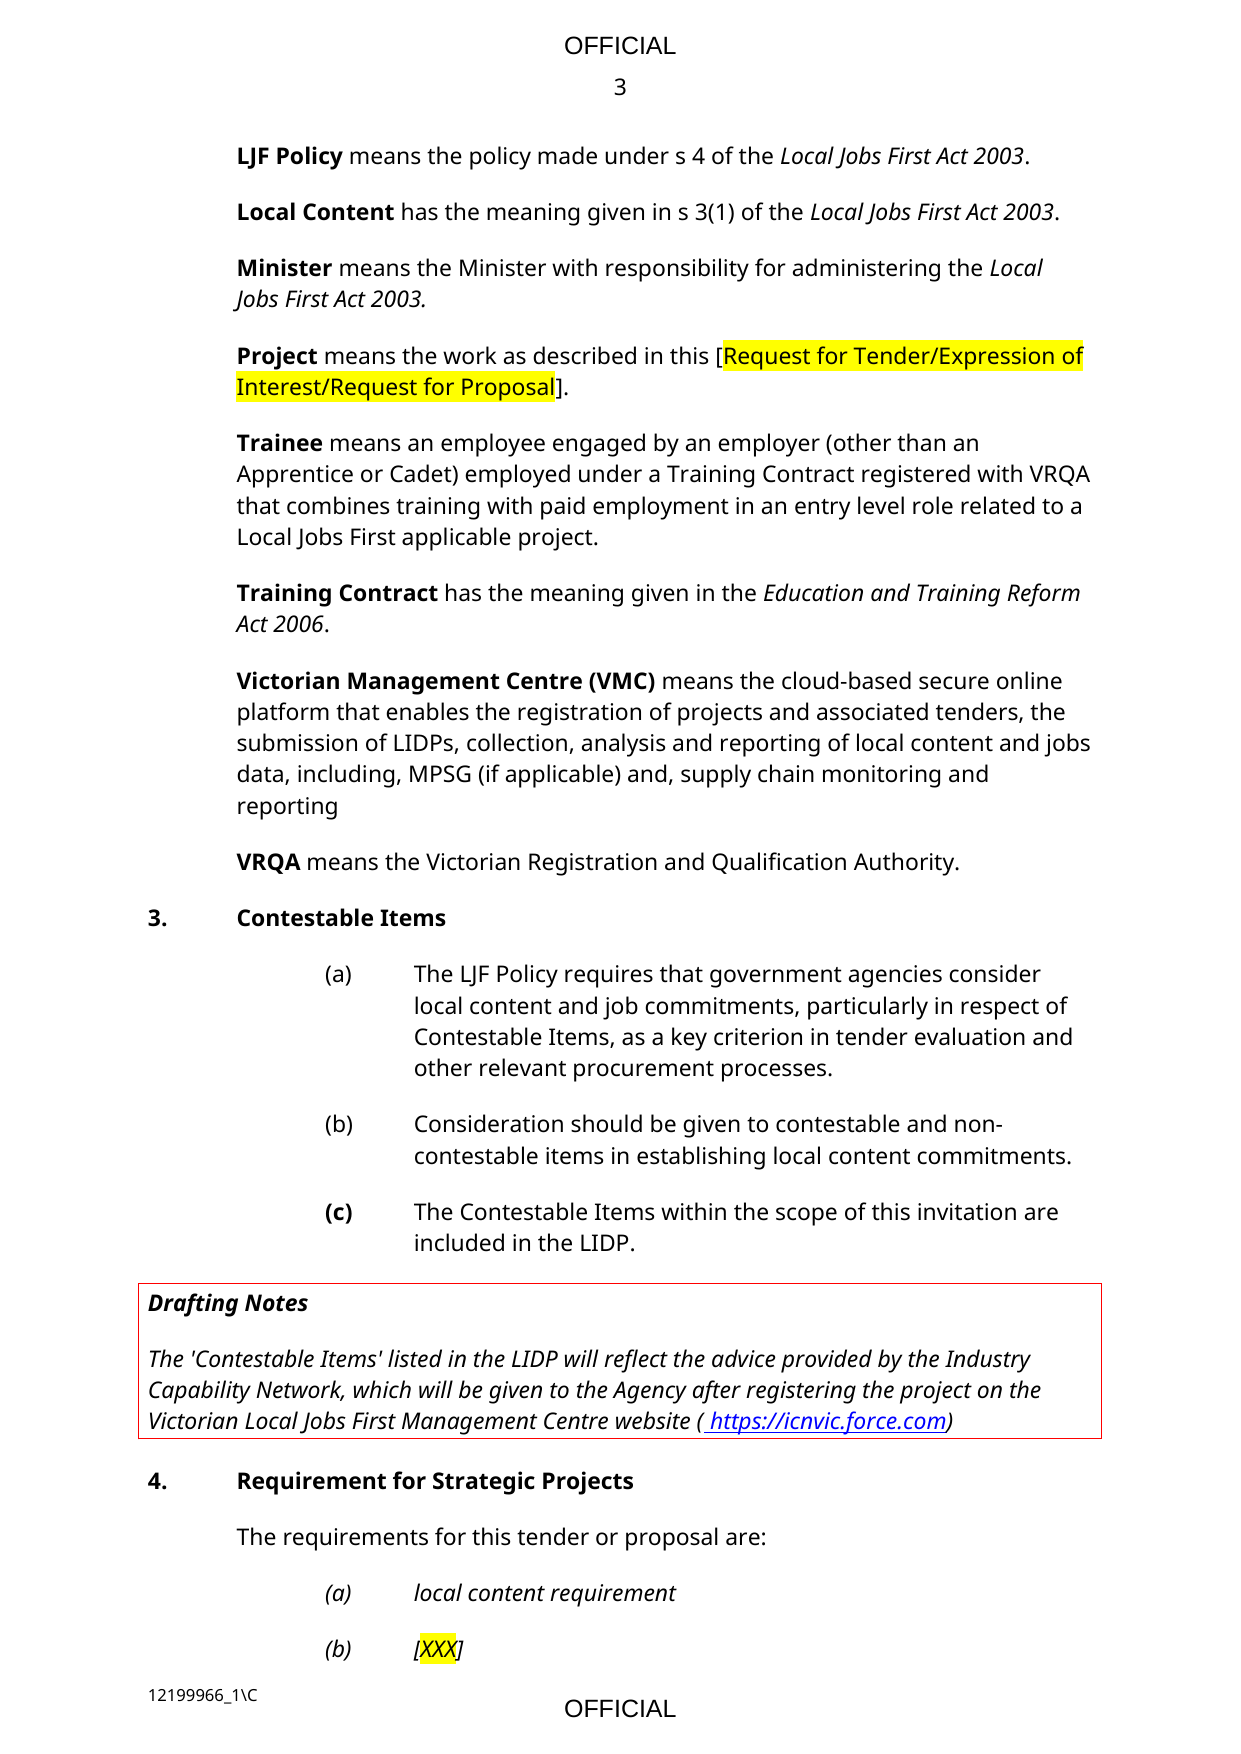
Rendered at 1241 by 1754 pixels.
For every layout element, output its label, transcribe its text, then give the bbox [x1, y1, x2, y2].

text Project means the work as described in this [Request for Tender/Expression of Interest/Request for Proposal]. [236, 339, 1092, 402]
text The 'Contestable Items' listed in the LIDP will reflect the advice provided by the Industry Capability Network, which will be given to the Agency after registering the project on the Victorian Local Jobs First Management Centre website ( https://icnvic.force.com) [139, 1339, 1101, 1438]
text Trainee means an employee engaged by an employer (other than an Apprentice or Cadet) employed under a Training Contract registered with VRQA that combines training with paid employment in an entry level role related to a Local Jobs First applicable project. [236, 427, 1092, 552]
text Drafting Notes [139, 1284, 1101, 1318]
text VRQA means the Victorian Registration and Qualification Authority. [236, 846, 1092, 877]
text Contestable Items [148, 902, 1092, 933]
text local content requirement [325, 1577, 1092, 1608]
text Minister means the Minister with responsibility for administering the Local Jobs First Act 2003. [236, 252, 1092, 314]
text [XXX] [456, 1633, 1092, 1664]
text The Contestable Items within the scope of this invitation are included in the LIDP. [325, 1196, 1092, 1258]
text LJF Policy means the policy made under s 4 of the Local Jobs First Act 2003. [236, 139, 1092, 171]
text Training Contract has the meaning given in the Education and Training Reform Act 2006. [236, 577, 1092, 639]
text Victorian Management Centre (VMC) means the cloud-based secure online platform that enables the registration of projects and associated tenders, the submission of LIDPs, collection, analysis and reporting of local content and jobs data, including, MPSG (if applicable) and, supply chain monitoring and reporting [236, 664, 1092, 821]
text The requirements for this tender or proposal are: [236, 1521, 1092, 1552]
text Local Content has the meaning given in s 3(1) of the Local Jobs First Act 2003. [236, 196, 1092, 227]
text [XXX] [325, 1633, 420, 1664]
text The LJF Policy requires that government agencies consider local content and job commitments, particularly in respect of Contestable Items, as a key criterion in tender evaluation and other relevant procurement processes. [325, 958, 1092, 1083]
text Requirement for Strategic Projects [148, 1464, 1092, 1496]
text Consideration should be given to contestable and non-contestable items in establishing local content commitments. [325, 1108, 1092, 1171]
